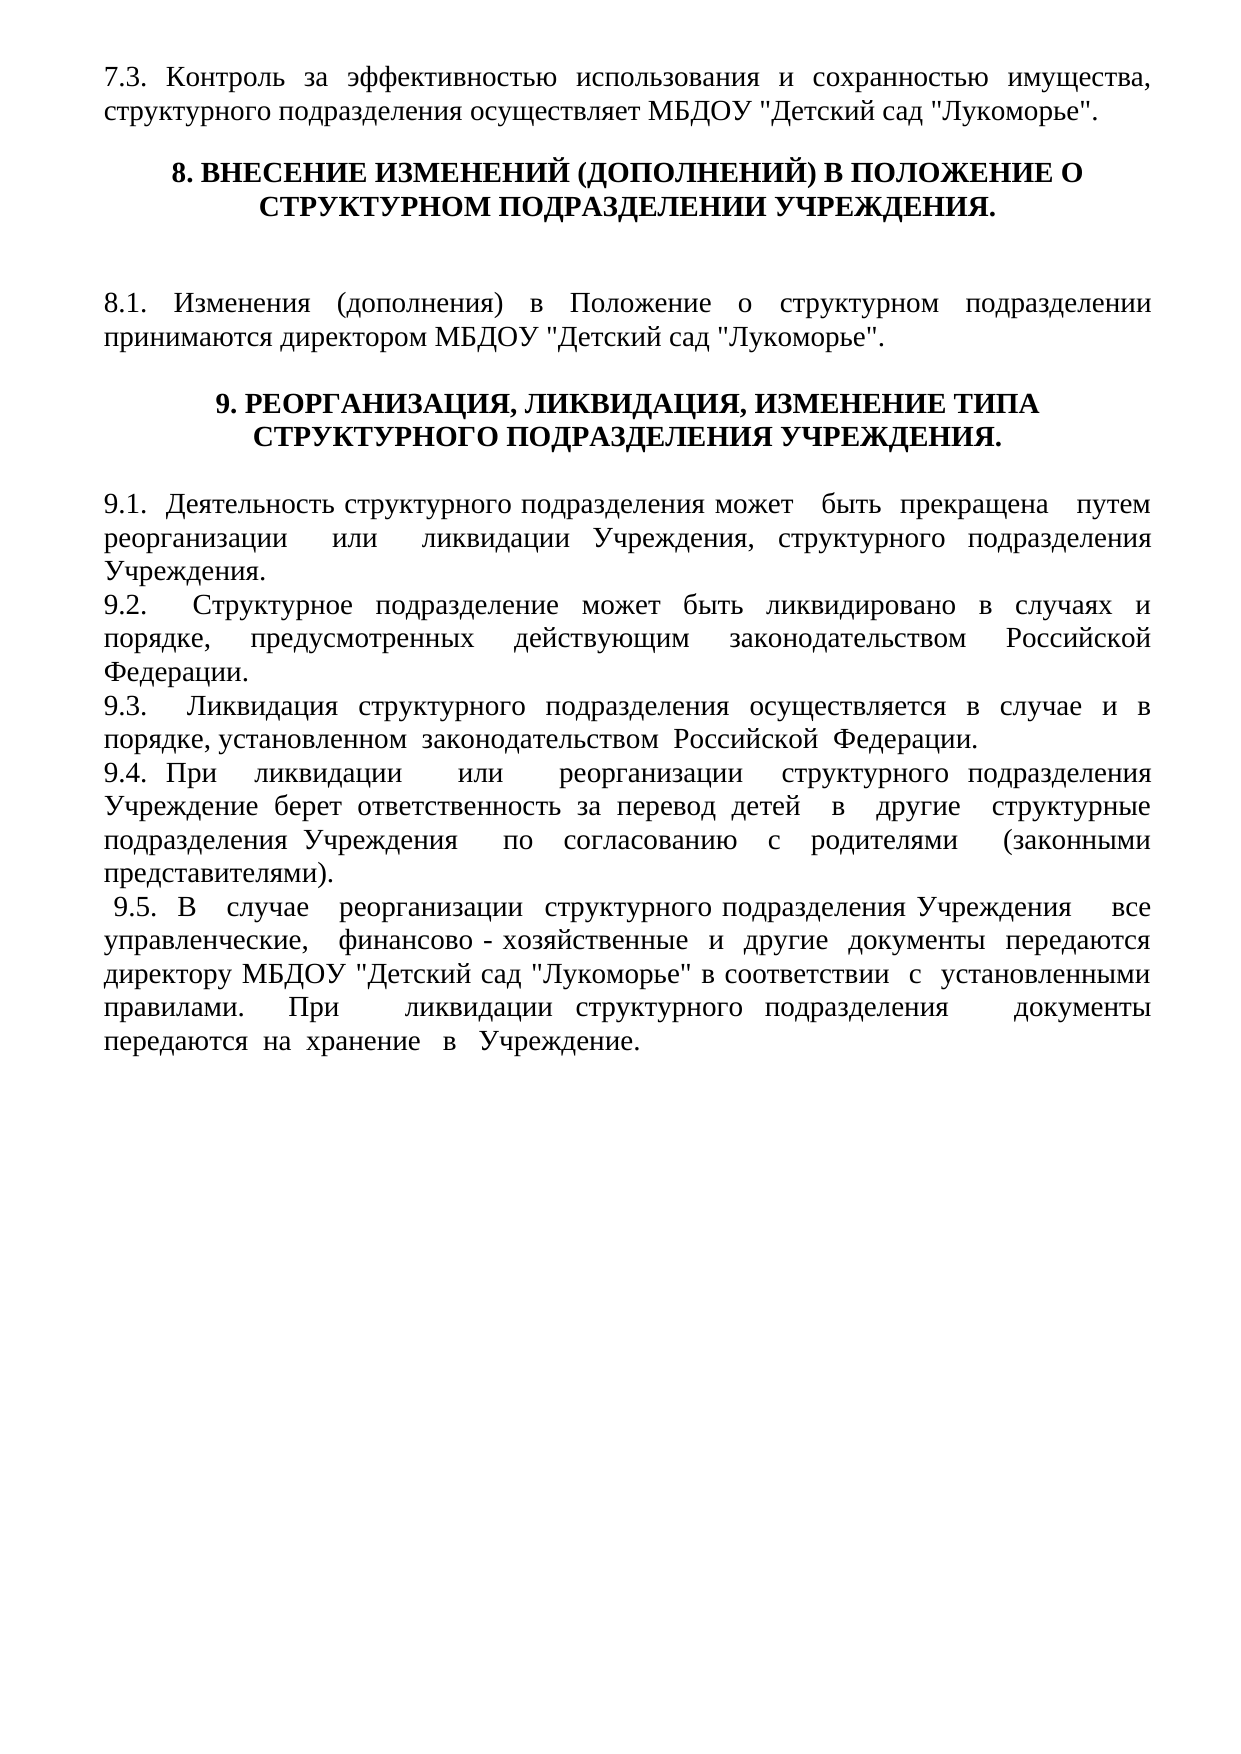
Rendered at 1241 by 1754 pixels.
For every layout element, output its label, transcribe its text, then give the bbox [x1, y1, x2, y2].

text 9.3. Ликвидация структурного подразделения осуществляется в случае и в порядке, установленном законодательством Российской Федерации. [103, 688, 1152, 755]
text 9.2. Структурное подразделение может быть ликвидировано в случаях и порядке, предусмотренных действующим законодательством Российской Федерации. [103, 587, 1152, 688]
text 8.1. Изменения (дополнения) в Положение о структурном подразделении принимаются директором МБДОУ "Детский сад "Лукоморье". [103, 285, 1152, 352]
text 9.1. Деятельность структурного подразделения может быть прекращена путем реорганизации или ликвидации Учреждения, структурного подразделения Учреждения. [103, 486, 1152, 587]
text 9. РЕОРГАНИЗАЦИЯ, ЛИКВИДАЦИЯ, ИЗМЕНЕНИЕ ТИПА СТРУКТУРНОГО ПОДРАЗДЕЛЕНИЯ УЧРЕЖДЕНИЯ. [103, 386, 1152, 453]
text 9.5. В случае реорганизации структурного подразделения Учреждения все управленческие, финансово - хозяйственные и другие документы передаются директору МБДОУ "Детский сад "Лукоморье" в соответствии с установленными правилами. При ликвидации структурного подразделения документы передаются на хранение в Учреждение. [103, 889, 1152, 1057]
text 8. ВНЕСЕНИЕ ИЗМЕНЕНИЙ (ДОПОЛНЕНИЙ) В ПОЛОЖЕНИЕ О СТРУКТУРНОМ ПОДРАЗДЕЛЕНИИ УЧРЕЖДЕНИЯ. [103, 155, 1152, 222]
text 9.4. При ликвидации или реорганизации структурного подразделения Учреждение берет ответственность за перевод детей в другие структурные подразделения Учреждения по согласованию с родителями (законными представителями). [103, 755, 1152, 889]
text 7.3. Контроль за эффективностью использования и сохранностью имущества, структурного подразделения осуществляет МБДОУ "Детский сад "Лукоморье". [103, 59, 1152, 126]
